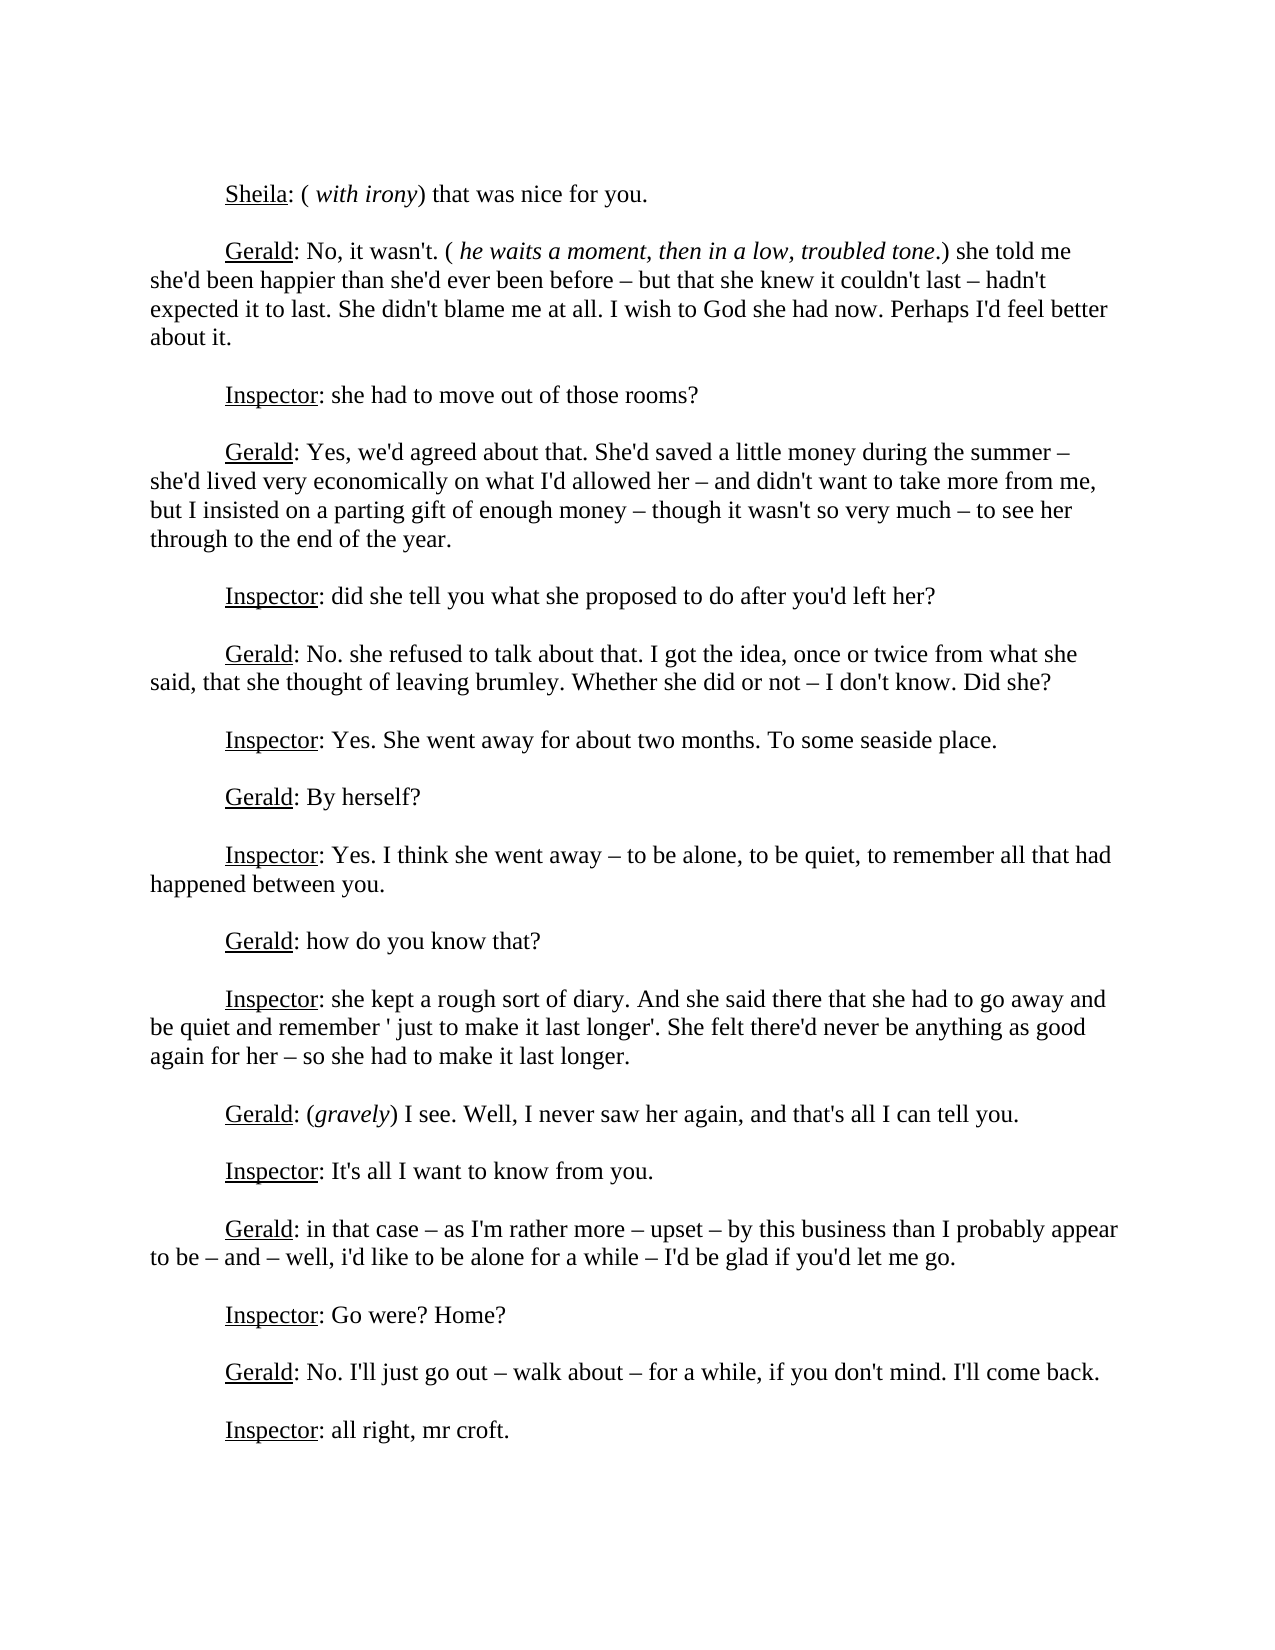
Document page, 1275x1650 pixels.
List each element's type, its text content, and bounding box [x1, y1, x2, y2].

text Inspector: It's all I want to know from you. [150, 1156, 1125, 1185]
text Gerald: how do you know that? [150, 926, 1125, 955]
text Inspector: did she tell you what she proposed to do after you'd left her? [150, 581, 1125, 610]
text Gerald: (gravely) I see. Well, I never saw her again, and that's all I can tell you. [150, 1099, 1125, 1127]
text Gerald: By herself? [150, 782, 1125, 811]
text Inspector: she had to move out of those rooms? [150, 380, 1125, 409]
text Gerald: No. she refused to talk about that. I got the idea, once or twice from what she said, that she thought of leaving brumley. Whether she did or not – I don't know. Did she? [150, 639, 1125, 696]
text Inspector: Yes. She went away for about two months. To some seaside place. [150, 725, 1125, 754]
text Inspector: Go were? Home? [150, 1300, 1125, 1329]
text Inspector: all right, mr croft. [150, 1415, 1125, 1444]
text Gerald: No, it wasn't. ( he waits a moment, then in a low, troubled tone.) she told me she'd been happier than she'd ever been before – but that she knew it couldn't last – hadn't expected it to last. She didn't blame me at all. I wish to God she had now. Perhaps I'd feel better about it. [150, 236, 1125, 351]
text Gerald: No. I'll just go out – walk about – for a while, if you don't mind. I'll come back. [150, 1357, 1125, 1386]
text Inspector: she kept a rough sort of diary. And she said there that she had to go away and be quiet and remember ' just to make it last longer'. She felt there'd never be anything as good again for her – so she had to make it last longer. [150, 984, 1125, 1070]
text Sheila: ( with irony) that was nice for you. [150, 179, 1125, 207]
text Gerald: in that case – as I'm rather more – upset – by this business than I probably appear to be – and – well, i'd like to be alone for a while – I'd be glad if you'd let me go. [150, 1214, 1125, 1271]
text Gerald: Yes, we'd agreed about that. She'd saved a little money during the summer – she'd lived very economically on what I'd allowed her – and didn't want to take more from me, but I insisted on a parting gift of enough money – though it wasn't so very much – to see her through to the end of the year. [150, 437, 1125, 552]
text Inspector: Yes. I think she went away – to be alone, to be quiet, to remember all that had happened between you. [150, 840, 1125, 897]
